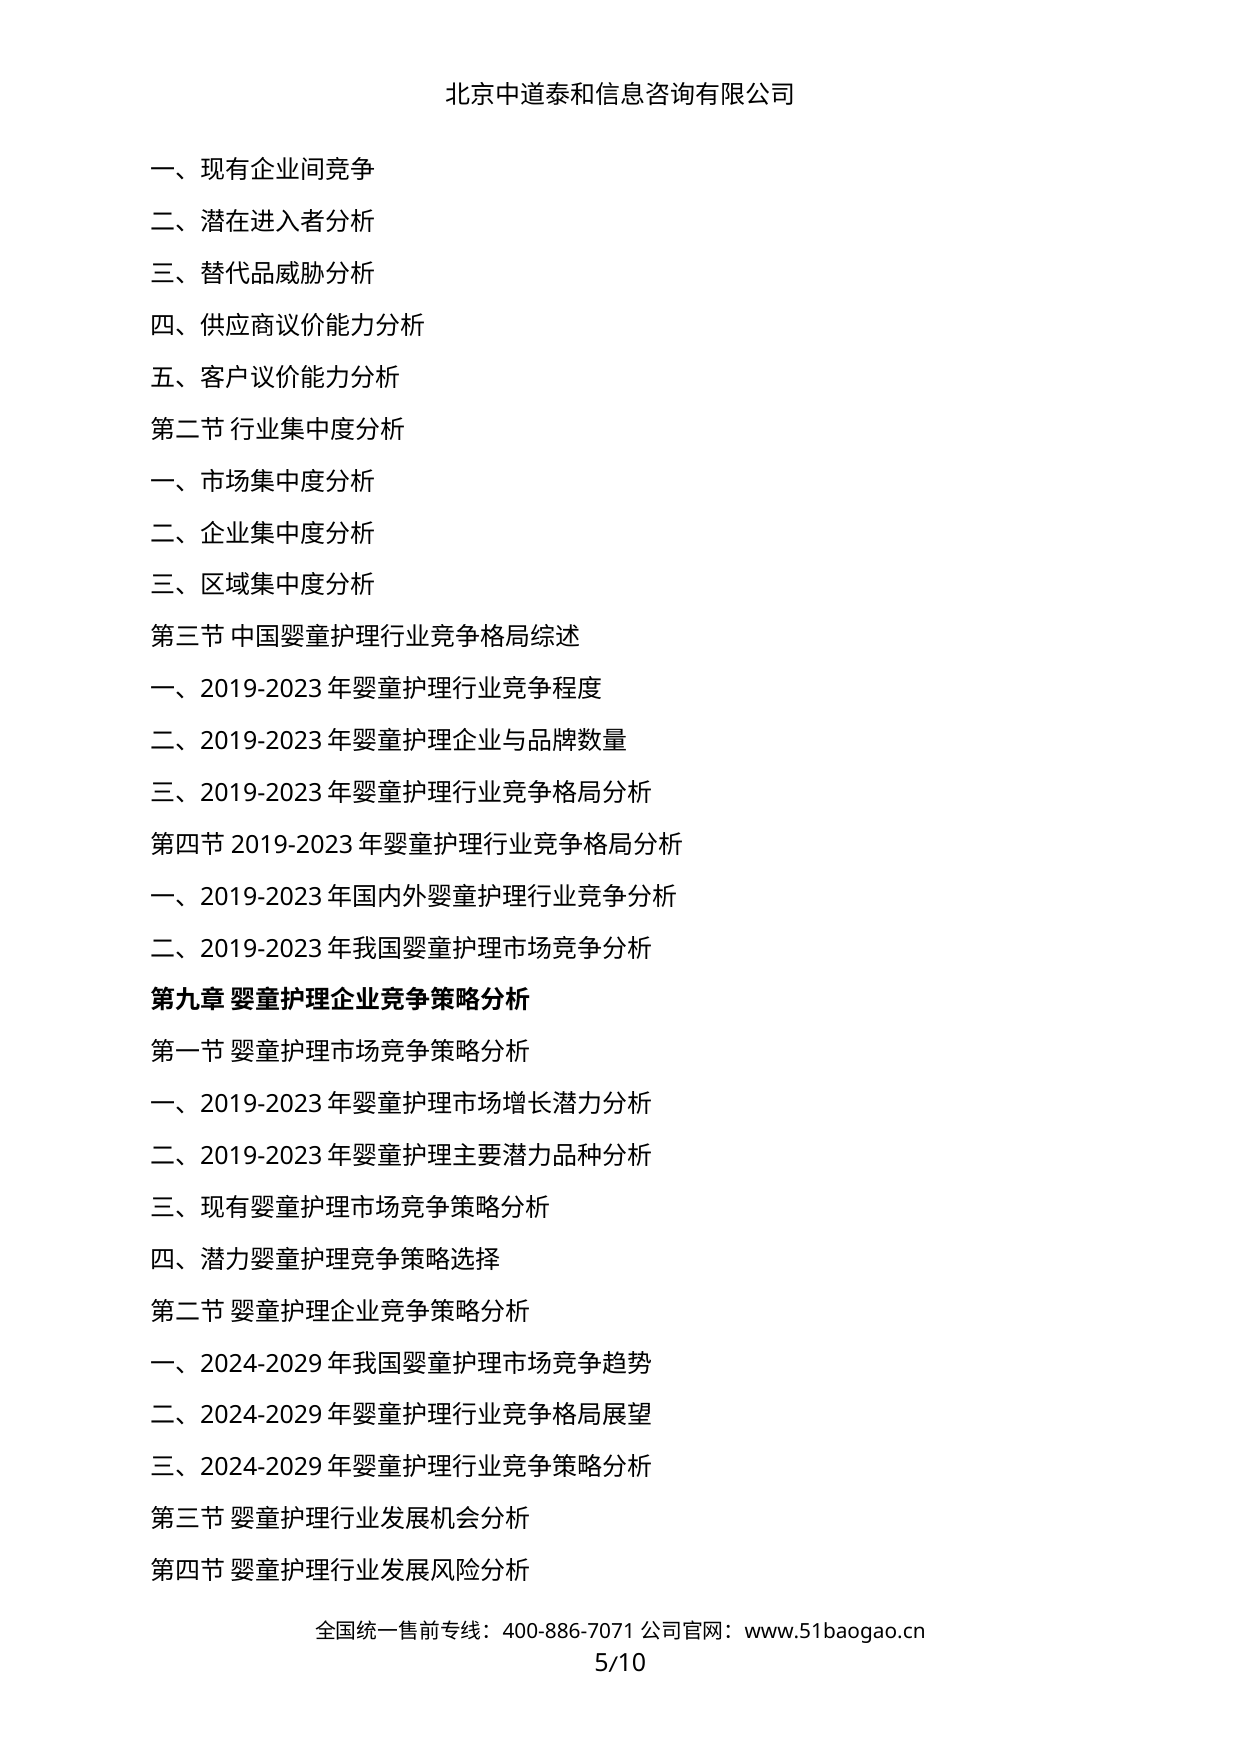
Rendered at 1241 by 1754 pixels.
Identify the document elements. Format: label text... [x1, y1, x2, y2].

text 第一节 婴童护理市场竞争策略分析 [150, 1032, 1090, 1068]
text 二、潜在进入者分析 [150, 202, 1090, 238]
text 二、企业集中度分析 [150, 513, 1090, 549]
text 三、现有婴童护理市场竞争策略分析 [150, 1187, 1090, 1224]
text 第四节 2019-2023年婴童护理行业竞争格局分析 [150, 824, 1090, 861]
text 一、2019-2023年国内外婴童护理行业竞争分析 [150, 876, 1090, 912]
text 四、供应商议价能力分析 [150, 306, 1090, 342]
text 第二节 行业集中度分析 [150, 409, 1090, 446]
text 第四节 婴童护理行业发展风险分析 [150, 1551, 1090, 1587]
text 四、潜力婴童护理竞争策略选择 [150, 1239, 1090, 1276]
text 三、2019-2023年婴童护理行业竞争格局分析 [150, 772, 1090, 809]
text 一、2024-2029年我国婴童护理市场竞争趋势 [150, 1343, 1090, 1379]
text 第九章 婴童护理企业竞争策略分析 [150, 980, 1090, 1016]
text 一、现有企业间竞争 [150, 150, 1090, 186]
text 五、客户议价能力分析 [150, 357, 1090, 394]
text 二、2024-2029年婴童护理行业竞争格局展望 [150, 1395, 1090, 1431]
text 三、2024-2029年婴童护理行业竞争策略分析 [150, 1447, 1090, 1483]
text 一、市场集中度分析 [150, 461, 1090, 497]
text 一、2019-2023年婴童护理行业竞争程度 [150, 669, 1090, 705]
text 二、2019-2023年婴童护理企业与品牌数量 [150, 721, 1090, 757]
text 三、区域集中度分析 [150, 565, 1090, 601]
text 一、2019-2023年婴童护理市场增长潜力分析 [150, 1084, 1090, 1120]
text 第二节 婴童护理企业竞争策略分析 [150, 1291, 1090, 1327]
text 第三节 中国婴童护理行业竞争格局综述 [150, 617, 1090, 653]
text 二、2019-2023年我国婴童护理市场竞争分析 [150, 928, 1090, 964]
text 二、2019-2023年婴童护理主要潜力品种分析 [150, 1136, 1090, 1172]
text 三、替代品威胁分析 [150, 254, 1090, 290]
text 第三节 婴童护理行业发展机会分析 [150, 1499, 1090, 1535]
